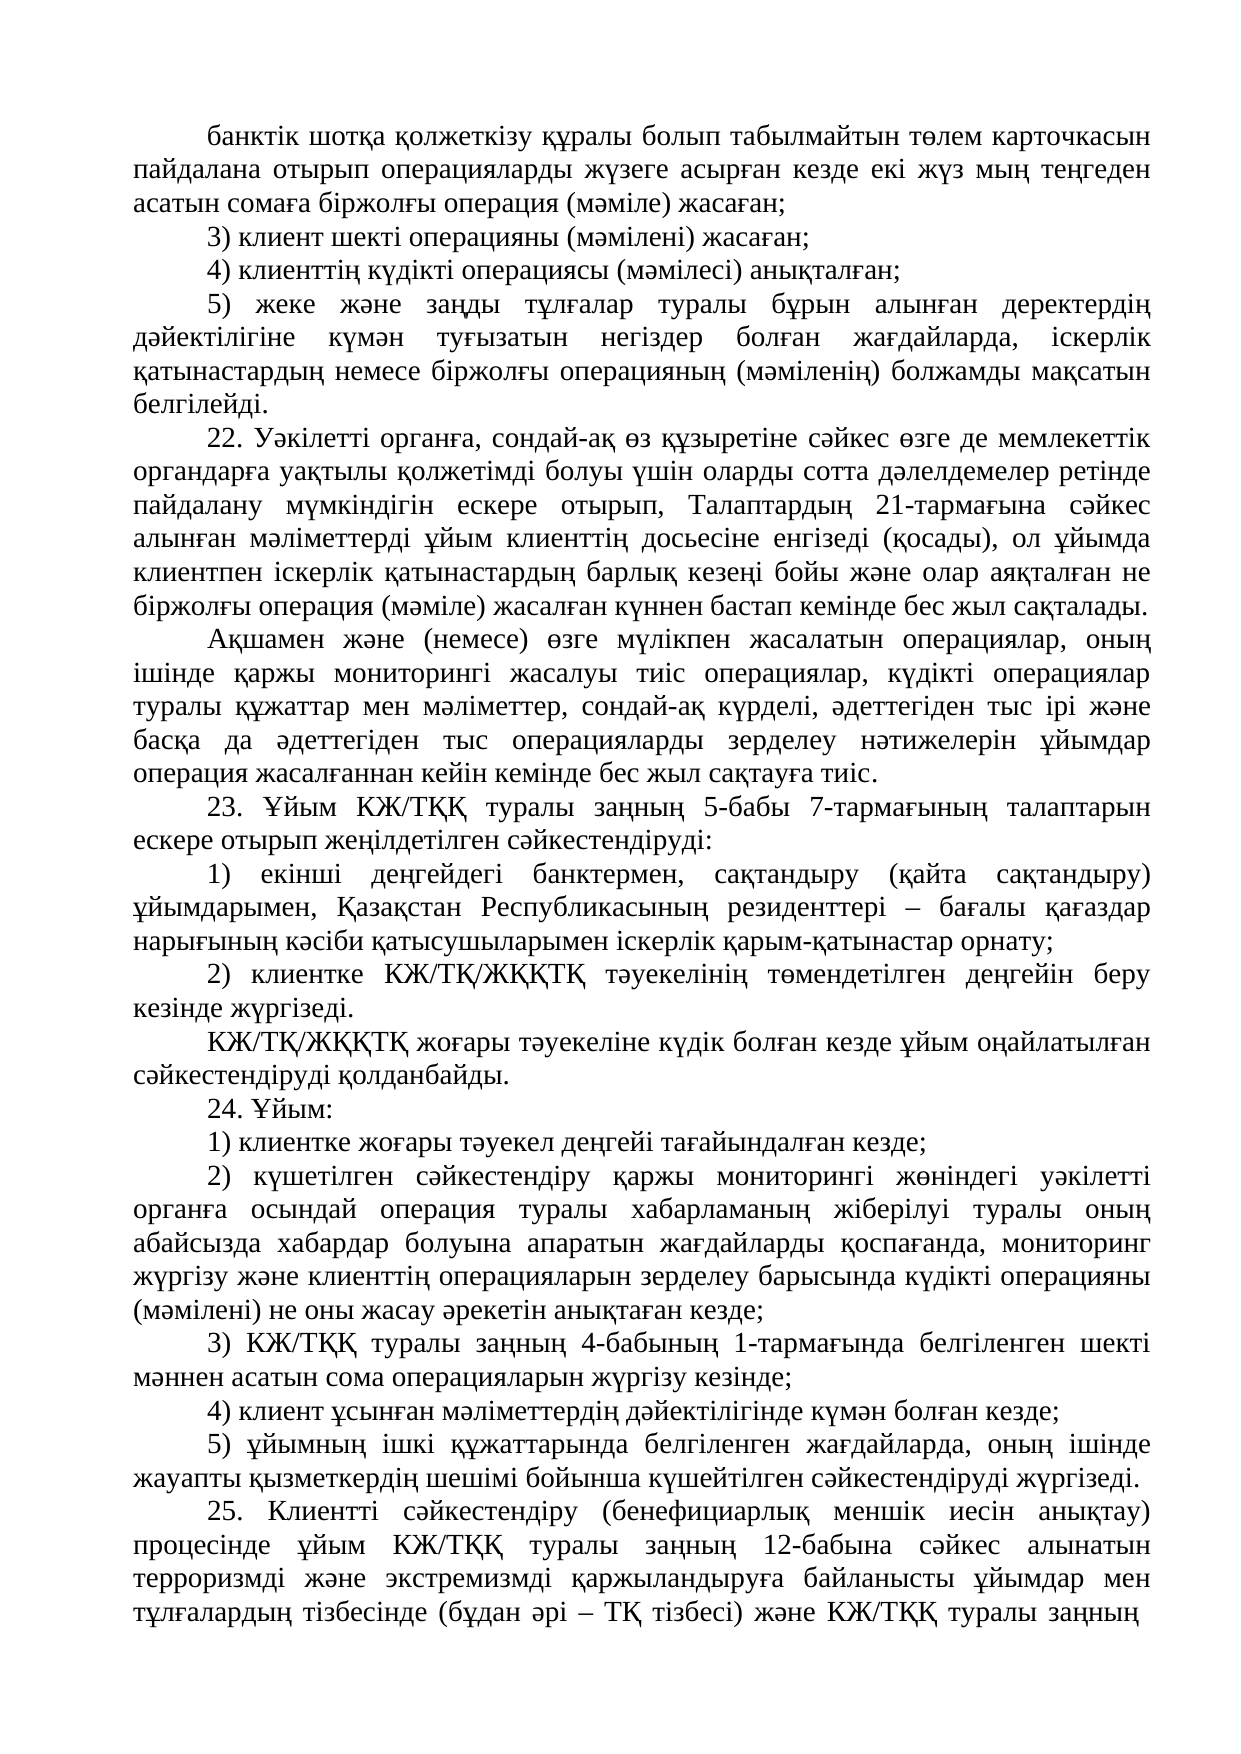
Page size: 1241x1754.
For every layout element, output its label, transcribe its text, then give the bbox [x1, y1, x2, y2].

text 4) клиент ұсынған мәліметтердің дәйектілігінде күмән болған кезде; [133, 1393, 1152, 1426]
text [133, 1493, 1152, 1627]
text 22. Уәкiлеттi органға, сондай-ақ өз құзыретiне сәйкес өзге де мемлекеттiк органдарға уақтылы қолжетімді болуы үшiн оларды сотта дәлелдемелер ретiнде пайдалану мүмкiндiгiн ескере отырып, Талаптардың 21-тармағына сәйкес алынған мәліметтерді ұйым клиенттің досьесіне енгізеді (қосады), ол ұйымда клиентпен іскерлік қатынастардың барлық кезеңі бойы және олар аяқталған не біржолғы операция (мәміле) жасалған күннен бастап кемінде бес жыл сақталады. [133, 420, 1152, 621]
text 23. Ұйым КЖ/ТҚҚ туралы заңның 5-бабы 7-тармағының талаптарын ескере отырып жеңілдетілген сәйкестендіруді: [133, 789, 1152, 856]
text 2) күшетілген сәйкестендіру қаржы мониторингі жөніндегі уәкілетті органға осындай операция туралы хабарламаның жіберілуі туралы оның абайсызда хабардар болуына апаратын жағдайларды қоспағанда, мониторинг жүргізу және клиенттің операцияларын зерделеу барысында күдікті операцияны (мәмілені) не оны жасау әрекетін анықтаған кезде; [133, 1158, 1152, 1326]
text 2) клиентке КЖ/ТҚ/ЖҚҚТҚ тәуекелінің төмендетілген деңгейін беру кезінде жүргізеді. [133, 957, 1152, 1024]
text 5) ұйымның ішкі құжаттарында белгіленген жағдайларда, оның ішінде жауапты қызметкердің шешімі бойынша күшейтілген сәйкестендіруді жүргізеді. [133, 1426, 1152, 1493]
text КЖ/ТҚ/ЖҚҚТҚ жоғары тәуекеліне күдік болған кезде ұйым оңайлатылған сәйкестендіруді қолданбайды. [133, 1024, 1152, 1091]
text 5) жеке және заңды тұлғалар туралы бұрын алынған деректердің дәйектілігіне күмән туғызатын негіздер болған жағдайларда, іскерлік қатынастардың немесе біржолғы операцияның (мәміленің) болжамды мақсатын белгілейді. [133, 286, 1152, 420]
text 3) КЖ/ТҚҚ туралы заңның 4-бабының 1-тармағында белгіленген шекті мәннен асатын сома операцияларын жүргізу кезінде; [133, 1326, 1152, 1393]
text 1) клиентке жоғары тәуекел деңгейі тағайындалған кезде; [133, 1124, 1152, 1158]
text 1) екінші деңгейдегі банктермен, сақтандыру (қайта сақтандыру) ұйымдарымен, Қазақстан Республикасының резиденттері – бағалы қағаздар нарығының кәсіби қатысушыларымен іскерлік қарым-қатынастар орнату; [133, 856, 1152, 957]
text банктік шотқа қолжеткізу құралы болып табылмайтын төлем карточкасын пайдалана отырып операцияларды жүзеге асырған кезде екі жүз мың теңгеден асатын сомаға біржолғы операция (мәміле) жасаған; [133, 118, 1152, 219]
text 4) клиенттің күдікті операциясы (мәмілесі) анықталған; [133, 252, 1152, 286]
text 3) клиент шекті операцияны (мәмілені) жасаған; [133, 219, 1152, 252]
text Ақшамен және (немесе) өзге мүлікпен жасалатын операциялар, оның ішінде қаржы мониторингі жасалуы тиіс операциялар, күдікті операциялар туралы құжаттар мен мәліметтер, сондай-ақ күрделі, әдеттегіден тыс ірі және басқа да әдеттегіден тыс операцияларды зерделеу нәтижелерін ұйымдар операция жасалғаннан кейін кемінде бес жыл сақтауға тиіс. [133, 621, 1152, 789]
text 24. Ұйым: [133, 1091, 1152, 1124]
